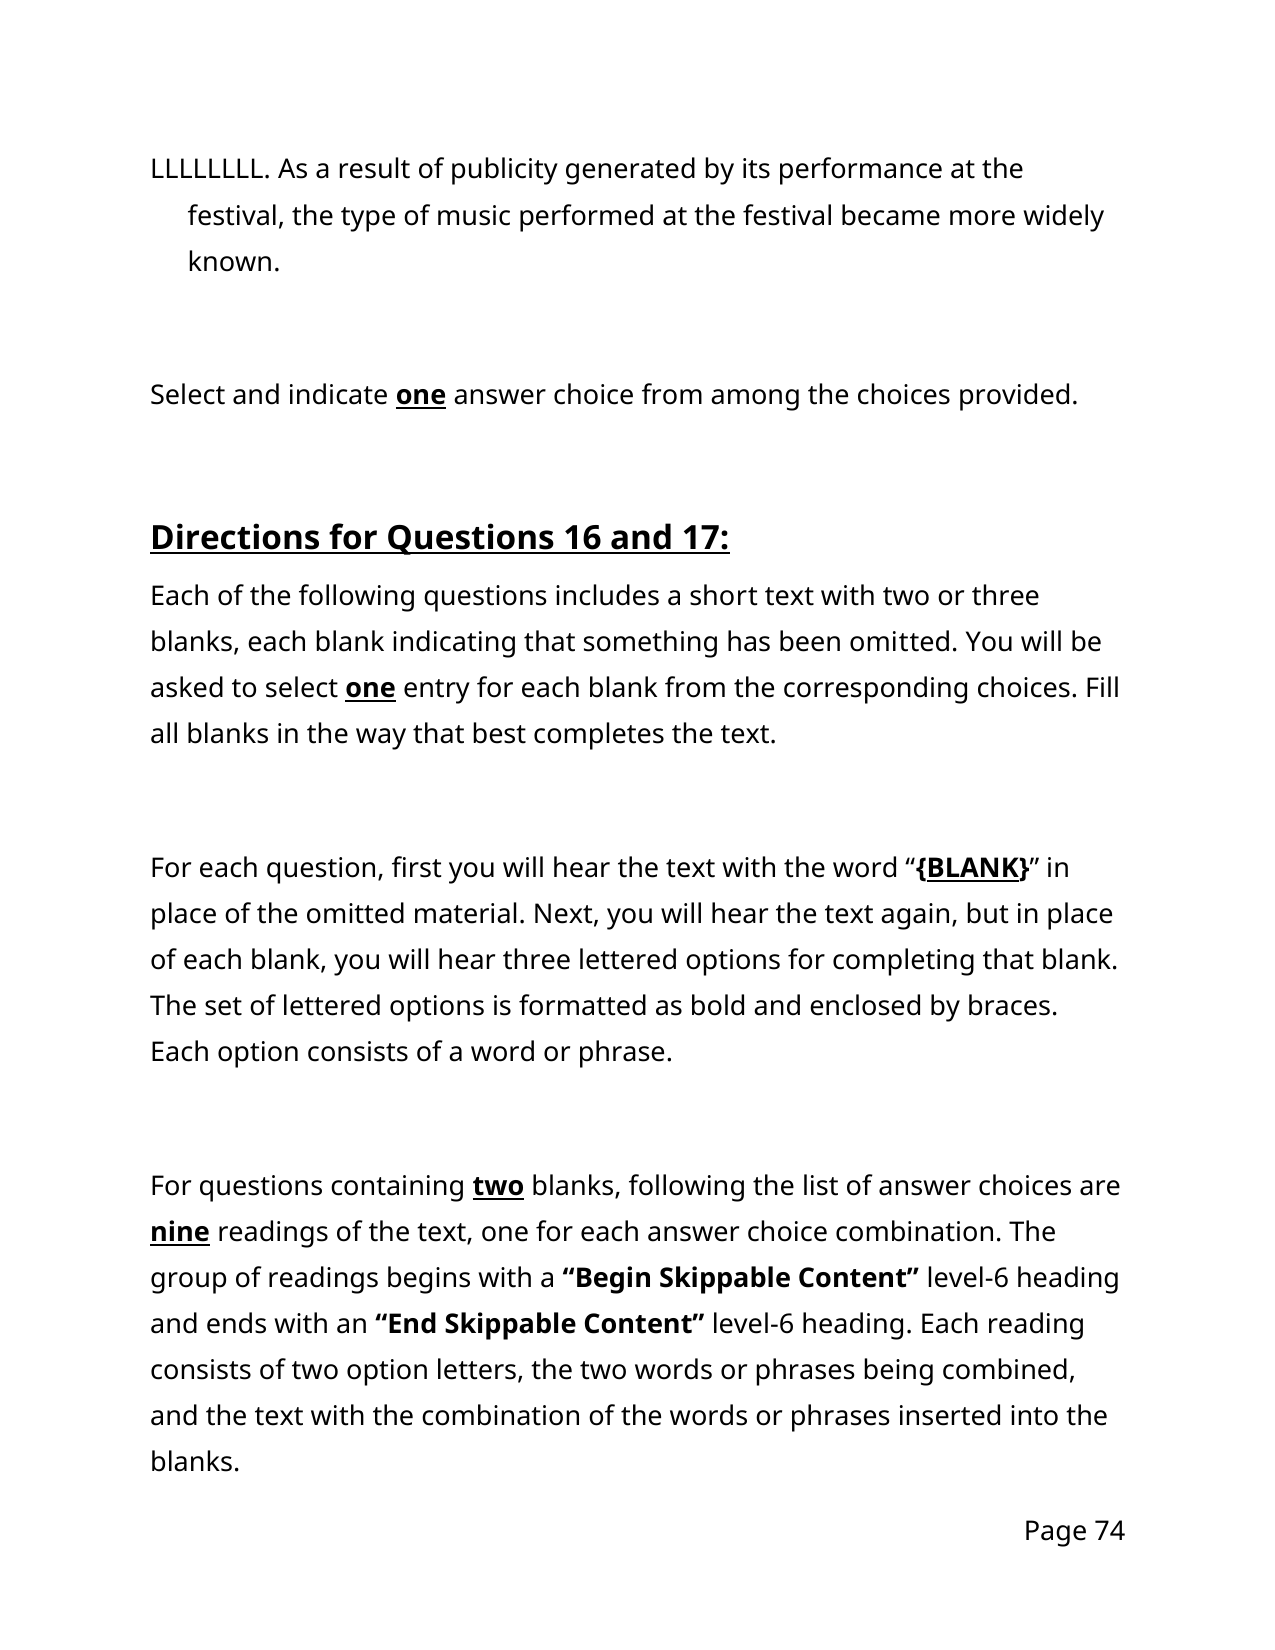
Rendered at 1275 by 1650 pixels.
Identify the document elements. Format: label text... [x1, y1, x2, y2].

text Select and indicate one answer choice from among the choices provided. [150, 376, 1125, 413]
text For each question, first you will hear the text with the word “{BLANK}” in place of the omitted material. Next, you will hear the text again, but in place of each blank, you will hear three lettered options for completing that blank. The set of lettered options is formatted as bold and enclosed by braces. Each option consists of a word or phrase. [150, 849, 1125, 1070]
text For questions containing two blanks, following the list of answer choices are nine readings of the text, one for each answer choice combination. The group of readings begins with a “Begin Skippable Content” level-6 heading and ends with an “End Skippable Content” level-6 heading. Each reading consists of two option letters, the two words or phrases being combined, and the text with the combination of the words or phrases inserted into the blanks. [150, 1167, 1125, 1480]
subtitle Directions for Questions 16 and 17: [150, 514, 1125, 559]
text Each of the following questions includes a short text with two or three blanks, each blank indicating that something has been omitted. You will be asked to select one entry for each blank from the corresponding choices. Fill all blanks in the way that best completes the text. [150, 577, 1125, 752]
list As a result of publicity generated by its performance at the festival, the type of music performed at the festival became more widely known. [150, 150, 1125, 279]
